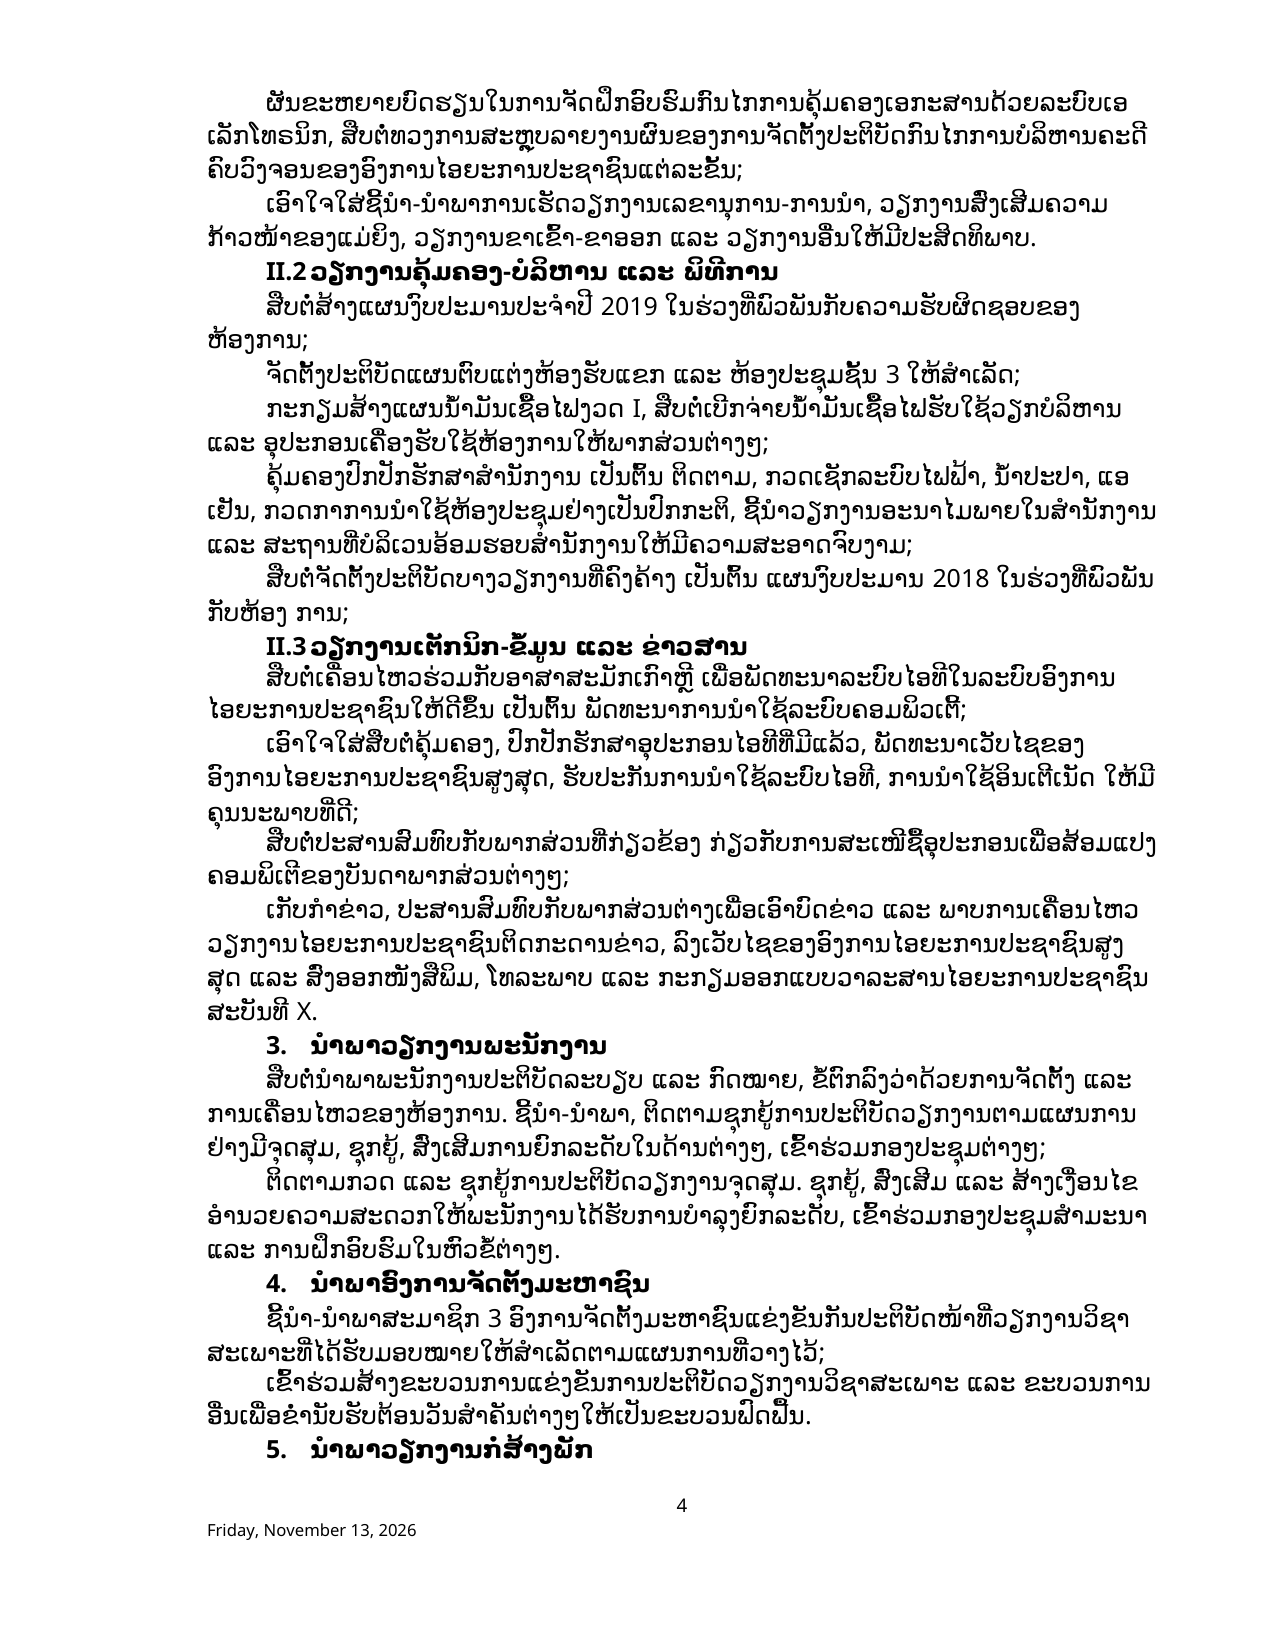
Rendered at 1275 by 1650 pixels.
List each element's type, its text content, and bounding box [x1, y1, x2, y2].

list ເຂົ້າຮ່ວມສ້າງ​ຂະ​ບວນການແຂ່ງຂັນການປະຕິບັດວຽກງານວິຊາສະເພາະ ແລະ ຂະບວນການອື່ນເພື່ອ​ຂໍ່ານັບ​ຮັບ​ຕ້ອນວັນສໍາຄັນຕ່າງໆໃຫ້ເປັນຂະບວນຟົດຟື້ນ. [207, 1368, 1157, 1432]
list ຈັດຕັ້ງປະຕິບັດແຜນຕົບແຕ່ງຫ້ອງຮັບແຂກ ແລະ ຫ້ອງປະຊຸມຊັ້ນ 3 ໃຫ້ສໍາເລັດ; [207, 356, 1157, 390]
list ເກັບກໍາຂ່າວ, ​ປະສານສົມທົບກັບພາກສ່ວນຕ່າງເພື່ອເອົາບົດ​ຂ່າວ ແລະ ພາບການເຄື່ອນໄຫວ​ວຽກງານໄອຍະການປະຊາຊົນຕິດກະດານຂ່າວ, ລົງ​ເວັບ​ໄຊ​ຂອງ​ອົງການ​ໄອ​ຍະ​ການ​ປະຊາຊົນ​ສູງ​ສຸດ ​ແລະ ສົ່ງອອກໜັງສືພິມ, ໂທລະພາບ ແລະ ກະກຽມອອກແບບວາລະສານໄອຍະການປະຊາຊົນ ສະບັນທີ X. [207, 891, 1157, 1028]
list ນໍາພາວຽກງານພະນັກງານ [266, 1028, 1157, 1062]
list ຕິດຕາມກວດ ແລະ ຊຸກຍູ້ການປະຕິບັດວຽກງານຈຸດສຸມ. ຊຸກຍູ້, ສົ່ງເສີມ ແລະ ສ້າງເງື່ອນໄຂອໍານວຍ​ຄວາມ​ສະດວກ​ໃຫ້ພະນັກງານ​ໄດ້ຮັບການບໍາລຸງຍົກລະດັບ, ເຂົ້າຮ່ວມກອງປະຊຸມສໍາມະນາ ແລະ ການຝຶກອົບຮົມໃນຫົວຂໍ້ຕ່າງໆ​. [207, 1164, 1157, 1266]
list ເອົາໃຈໃສ່ສືບຕໍ່ຄຸ້ມຄອງ, ປົກປັກຮັກສາອຸປະກອນໄອທີທີ່ມີແລ້ວ, ພັດທະນາເວັບໄຊຂອງອົງການໄອຍະການປະຊາຊົນສູງສຸດ, ຮັບປະກັນການນໍາໃຊ້ລະບົບ​ໄອ​ທີ, ການນໍາໃຊ້ອິນເຕີເນັດ ໃຫ້ມີຄຸນນະພາບທີ່ດີ; [207, 726, 1157, 828]
list ສືບຕໍ່ເຄື່ອນໄຫວຮ່ວມກັບອາສາສະມັກເກົາຫຼີ ເພື່ອພັດທະນາລະບົບໄອທີໃນລະບົບອົງການໄອຍະການປະຊາຊົນໃຫ້ດີຂຶ້ນ ເປັນຕົ້ນ ພັດທະນາການນໍາໃຊ້ລະບົບຄອມພິວເຕີ້; [207, 663, 1157, 726]
list ສືບຕໍ່ຈັດຕັ້ງປະຕິບັດບາງວຽກງານທີ່ຄົງຄ້າງ ເປັນຕົ້ນ ແຜນງົບປະມານ 2018 ໃນຮ່ວງທີ່ພົວພັນກັບຫ້ອງ ການ; [207, 561, 1157, 629]
list ສືບຕໍ່ສ້າງແຜນງົບປະມານປະຈໍາປີ 2019 ໃນຮ່ວງທີ່ພົວພັນກັບຄວາມຮັບຜິດຊອບຂອງຫ້ອງການ; [207, 288, 1157, 356]
list ຄຸ້ມຄອງປົກປັກຮັກສາສໍານັກງານ ເປັນຕົ້ນ ຕິດຕາມ, ກວດເຊັກລະບົບໄຟຟ້າ, ນໍ້າປະປາ, ແອເຢັນ, ກວດກາການນໍາໃຊ້ຫ້ອງປະຊຸມຢ່າງເປັນປົກກະຕິ, ຊີ້ນໍາວຽກງານອະນາໄມ​ພາຍ​ໃນ​ສໍານັກງານ ​ແລະ ສະຖານ​ທີ່​ບໍລິ​ເວນ​ອ້ອມ​ຮອບ​ສໍານັກງານໃຫ້ມີຄວາມສະອາດຈົບງາມ; [207, 458, 1157, 561]
list ວຽກງານຄຸ້ມຄອງ-ບໍລິຫານ ແລະ ພິທີການ [266, 254, 1157, 288]
list ນໍາພາອົງການຈັດຕັ້ງມະຫາຊົນ [266, 1266, 1157, 1300]
list ສືບຕໍ່ນໍາພາພະນັກງານປະຕິບັດລະບຽບ ​ແລະ ກົດໝາຍ, ຂໍ້ຕົກລົງວ່າດ້ວຍການຈັດຕັ້ງ ແລະ ການເຄື່ອນໄຫວຂອງຫ້ອງການ. ຊີ້ນໍາ-ນໍາພາ, ຕິດຕາມຊຸກຍູ້ການປະຕິບັດວຽກງານຕາມແຜນການຢ່າງມີຈຸດສຸມ, ຊຸກຍູ້, ສົ່ງເສີມການຍົກລະດັບໃນດ້ານຕ່າງໆ, ເຂົ້າຮ່ວມກອງປະຊຸມຕ່າງໆ; [207, 1062, 1157, 1164]
list ກະກຽມສ້າງແຜນນໍ້າມັນເຊື້ອໄຟງວດ I, ສືບຕໍ່ເບີກ​ຈ່າຍນໍ້າມັນ​ເຊື້ອ​ໄຟ​ຮັບ​ໃຊ້​ວຽກ​ບໍລິຫານ ແລະ ອຸປະກອນເຄື່ອງຮັບໃຊ້ຫ້ອງການໃຫ້ພາກສ່ວນຕ່າງໆ; [207, 390, 1157, 458]
list ຜັນຂະຫຍາຍບົດຮຽນໃນການຈັດຝຶກອົບຮົມກົນໄກການຄຸ້ມຄອງເອກະສານດ້ວຍລະບົບເອເລັກໂທຣນິກ, ສືບຕໍ່ທວງການສະຫຼຸບລາຍງານຜົນຂອງການຈັດຕັ້ງປະຕິບັດກົນໄກການບໍລິຫານຄະດີຄົບວົງຈອນຂອງອົງການໄອຍະການປະຊາຊົນແຕ່ລະຂັ້ນ; [207, 89, 1157, 186]
list ຊີ້ນໍາ-ນໍາພາສະມາຊິກ 3 ອົງການຈັດຕັ້ງມະຫາຊົນ​ແຂ່ງຂັນ​ກັນປະຕິບັດ​ໜ້າ​ທີ່​ວຽກ​ງານວິຊາສະເພາະ​ທີ່​ໄດ້​ຮັບ​ມອບໝາຍ​ໃຫ້​ສໍາ​ເລັດ​ຕາມແຜນການທີ່ວາງໄວ້; [207, 1300, 1157, 1368]
list ເອົາໃຈໃສ່ຊີ້ນໍາ-ນໍາພາການເຮັດວຽກງານເລຂານຸການ-ການນໍາ, ວຽກງານສົ່ງເສີມຄວາມກ້າວໜ້າຂອງແມ່ຍິງ, ວຽກງານຂາເຂົ້າ-ຂາອອກ ແລະ ວຽກງານອື່ນໃຫ້ມີປະສິດທິພາບ. [207, 186, 1157, 254]
list ນໍາພາວຽກງານກໍ່ສ້າງພັກ [266, 1432, 1157, 1466]
list ສືບຕໍ່ປະສານສົມທົບກັບພາກສ່ວນທີ່ກ່ຽວຂ້ອງ ກ່ຽວກັບການສະເໜີຊື້ອຸປະກອນເພື່ອສ້ອມແປງຄອມພິເຕີຂອງບັນດາພາກສ່ວນຕ່າງໆ; [207, 828, 1157, 891]
list ວຽກງານເຕັກນິກ-ຂໍ້ມູນ ແລະ ຂ່າວສານ [266, 629, 1157, 663]
